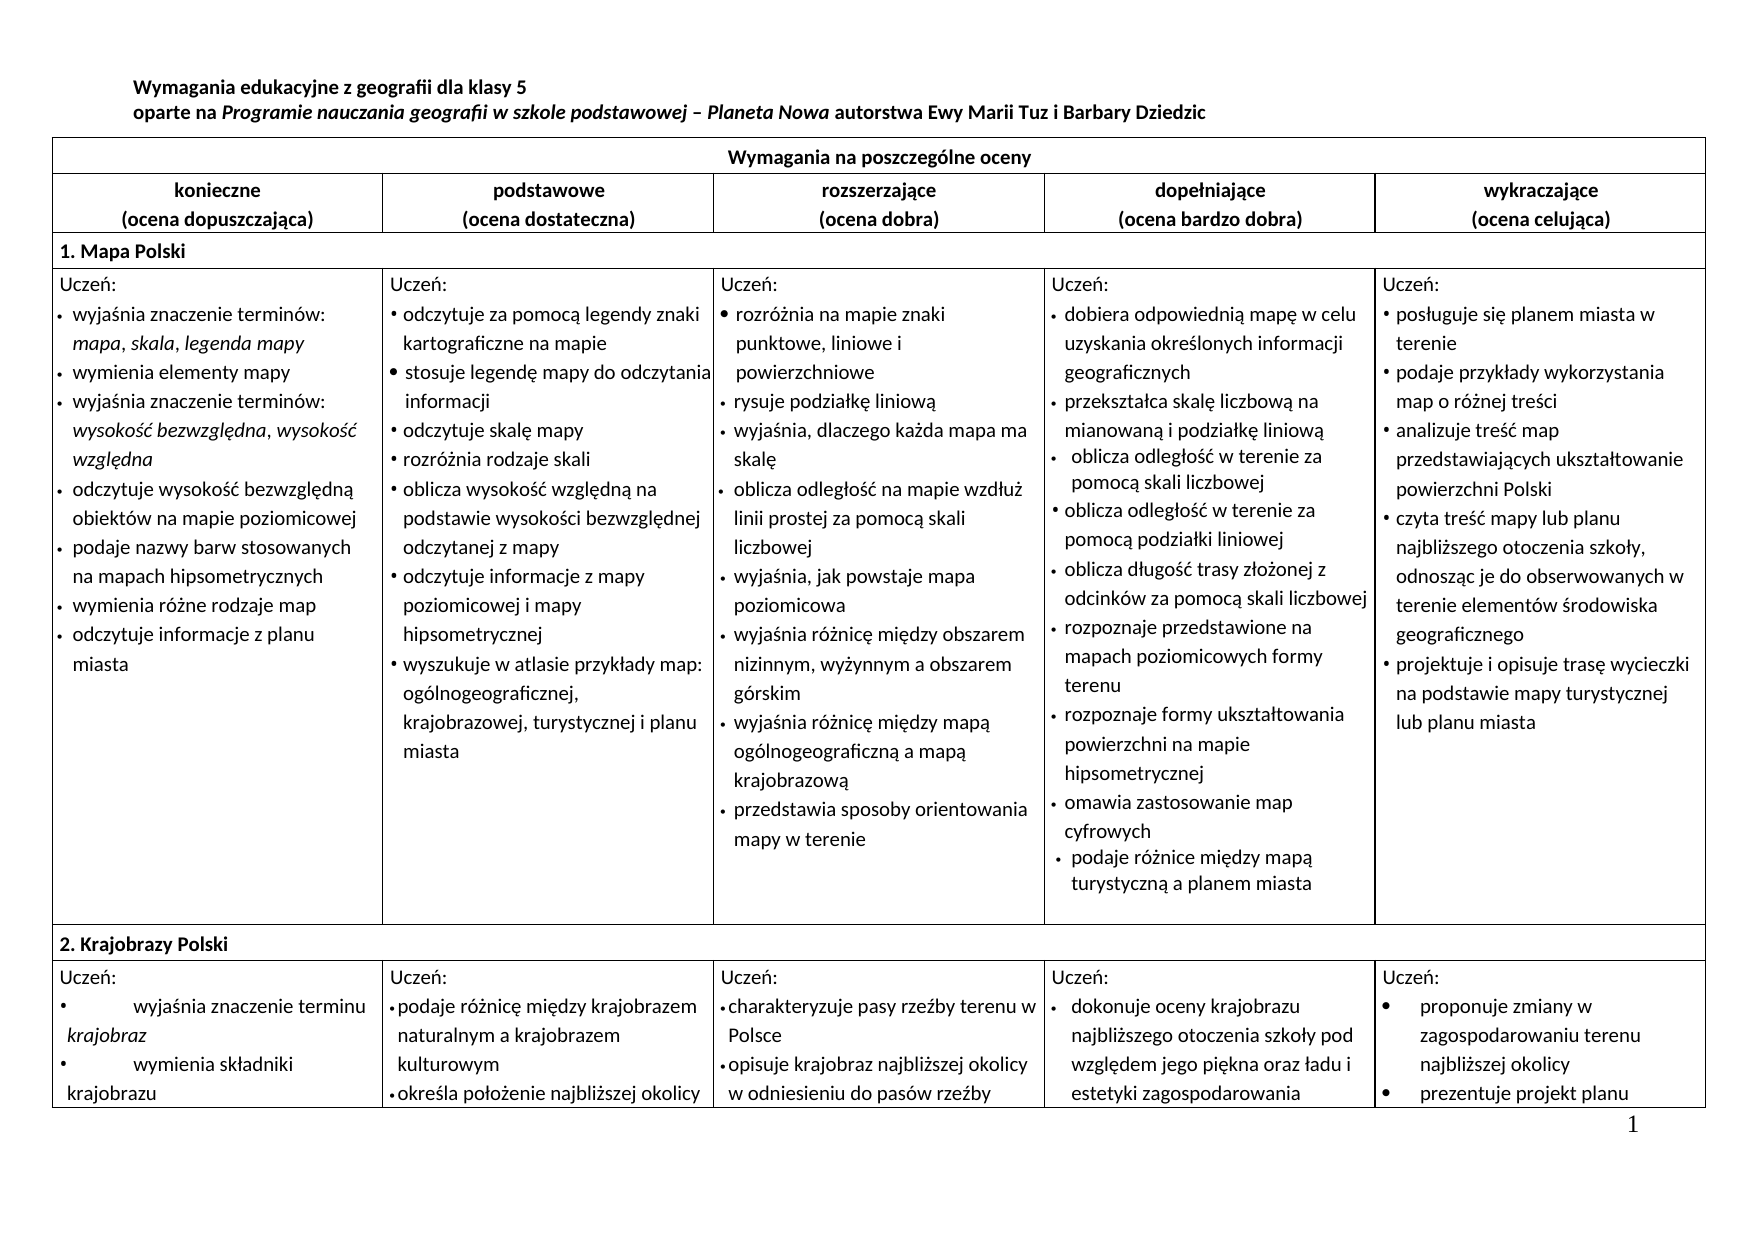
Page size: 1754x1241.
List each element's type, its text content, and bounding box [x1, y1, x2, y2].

table_cell 1. Mapa Polski [53, 233, 1705, 267]
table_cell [1045, 961, 1374, 1107]
table_cell Uczeń: odczytuje za pomocą legendy znaki kartograficzne na mapie stosuje legendę mapy do odczytania informacji odczytuje skalę mapy rozróżnia rodzaje skali oblicza wysokość względną na podstawie wysokości bezwzględnej odczytanej z mapy odczytuje informacje z mapy poziomicowej i mapy hipsometrycznej wyszukuje w atlasie przykłady map: ogólnogeograficznej, krajobrazowej, turystycznej i planu miasta [383, 269, 713, 924]
table_cell konieczne (ocena dopuszczająca) [53, 174, 382, 232]
table_cell podstawowe (ocena dostateczna) [383, 174, 713, 232]
text Wymagania edukacyjne z geografii dla klasy 5 oparte na Programie nauczania geografii w szkole podstawowej – Planeta Nowa autorstwa Ewy Marii Tuz i Barbary Dziedzic [133, 74, 1639, 125]
table_cell dopełniające (ocena bardzo dobra) [1045, 174, 1374, 232]
table_cell 2. Krajobrazy Polski [53, 925, 1705, 960]
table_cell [1376, 961, 1705, 1107]
table_cell Uczeń: wyjaśnia znaczenie terminów: mapa, skala, legenda mapy wymienia elementy mapy wyjaśnia znaczenie terminów: wysokość bezwzględna, wysokość względna odczytuje wysokość bezwzględną obiektów na mapie poziomicowej podaje nazwy barw stosowanych na mapach hipsometrycznych wymienia różne rodzaje map odczytuje informacje z planu miasta [53, 269, 382, 924]
table_header Wymagania na poszczególne oceny [53, 138, 1705, 173]
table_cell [53, 961, 382, 1107]
table_cell rozszerzające (ocena dobra) [714, 174, 1044, 232]
table_cell Uczeń: rozróżnia na mapie znaki punktowe, liniowe i powierzchniowe rysuje podziałkę liniową wyjaśnia, dlaczego każda mapa ma skalę oblicza odległość na mapie wzdłuż linii prostej za pomocą skali liczbowej wyjaśnia, jak powstaje mapa poziomicowa wyjaśnia różnicę między obszarem nizinnym, wyżynnym a obszarem górskim wyjaśnia różnicę między mapą ogólnogeograficzną a mapą krajobrazową przedstawia sposoby orientowania mapy w terenie [714, 269, 1044, 924]
table_cell Uczeń: dobiera odpowiednią mapę w celu uzyskania określonych informacji geograficznych przekształca skalę liczbową na mianowaną i podziałkę liniową oblicza odległość w terenie za pomocą skali liczbowej oblicza odległość w terenie za pomocą podziałki liniowej oblicza długość trasy złożonej z odcinków za pomocą skali liczbowej rozpoznaje przedstawione na mapach poziomicowych formy terenu rozpoznaje formy ukształtowania powierzchni na mapie hipsometrycznej omawia zastosowanie map cyfrowych podaje różnice między mapą turystyczną a planem miasta [1045, 269, 1374, 924]
table_cell wykraczające (ocena celująca) [1376, 174, 1705, 232]
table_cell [714, 961, 1044, 1107]
table_cell Uczeń: posługuje się planem miasta w terenie podaje przykłady wykorzystania map o różnej treści analizuje treść map przedstawiających ukształtowanie powierzchni Polski czyta treść mapy lub planu najbliższego otoczenia szkoły, odnosząc je do obserwowanych w terenie elementów środowiska geograficznego projektuje i opisuje trasę wycieczki na podstawie mapy turystycznej lub planu miasta [1376, 269, 1705, 924]
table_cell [383, 961, 713, 1107]
